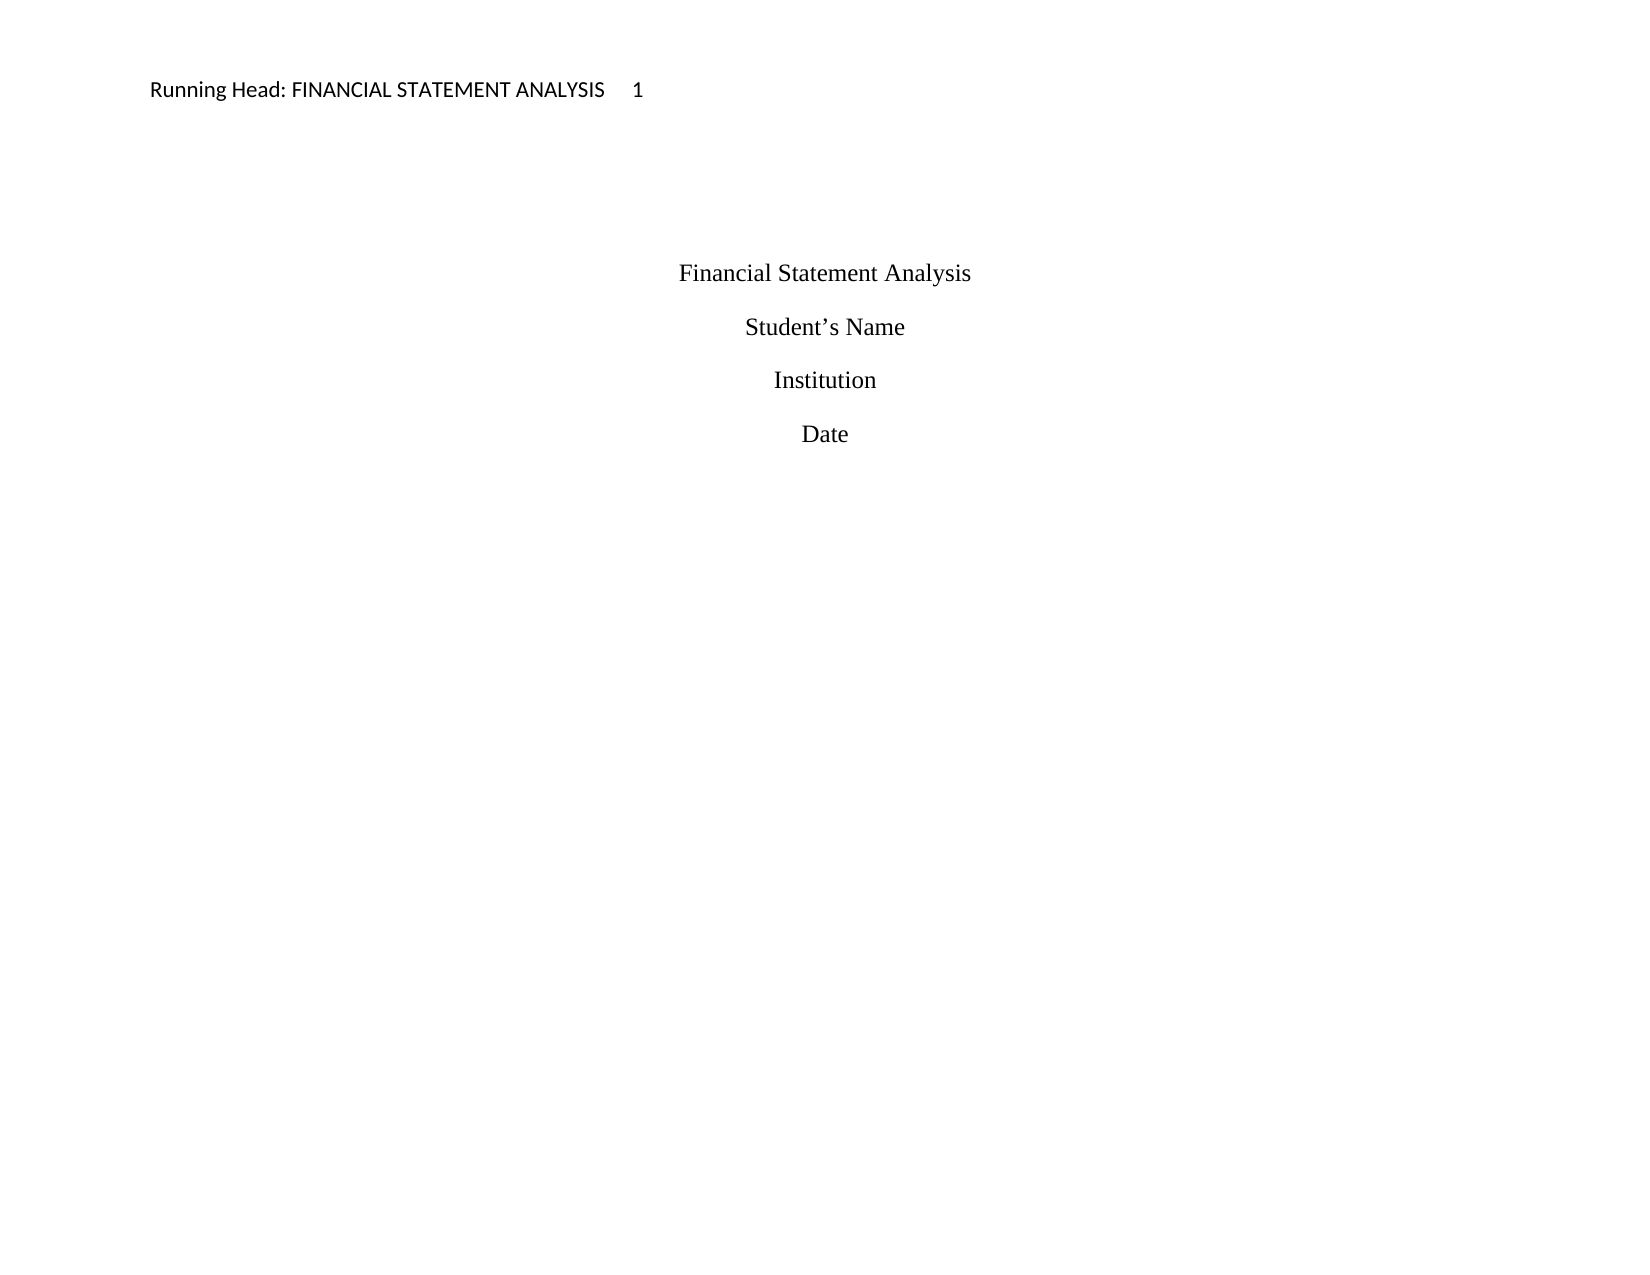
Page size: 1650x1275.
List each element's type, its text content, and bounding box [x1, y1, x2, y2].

text Student’s Name [150, 312, 1500, 340]
text Institution [150, 365, 1500, 394]
text Financial Statement Analysis [150, 258, 1500, 286]
text Date [150, 419, 1500, 448]
